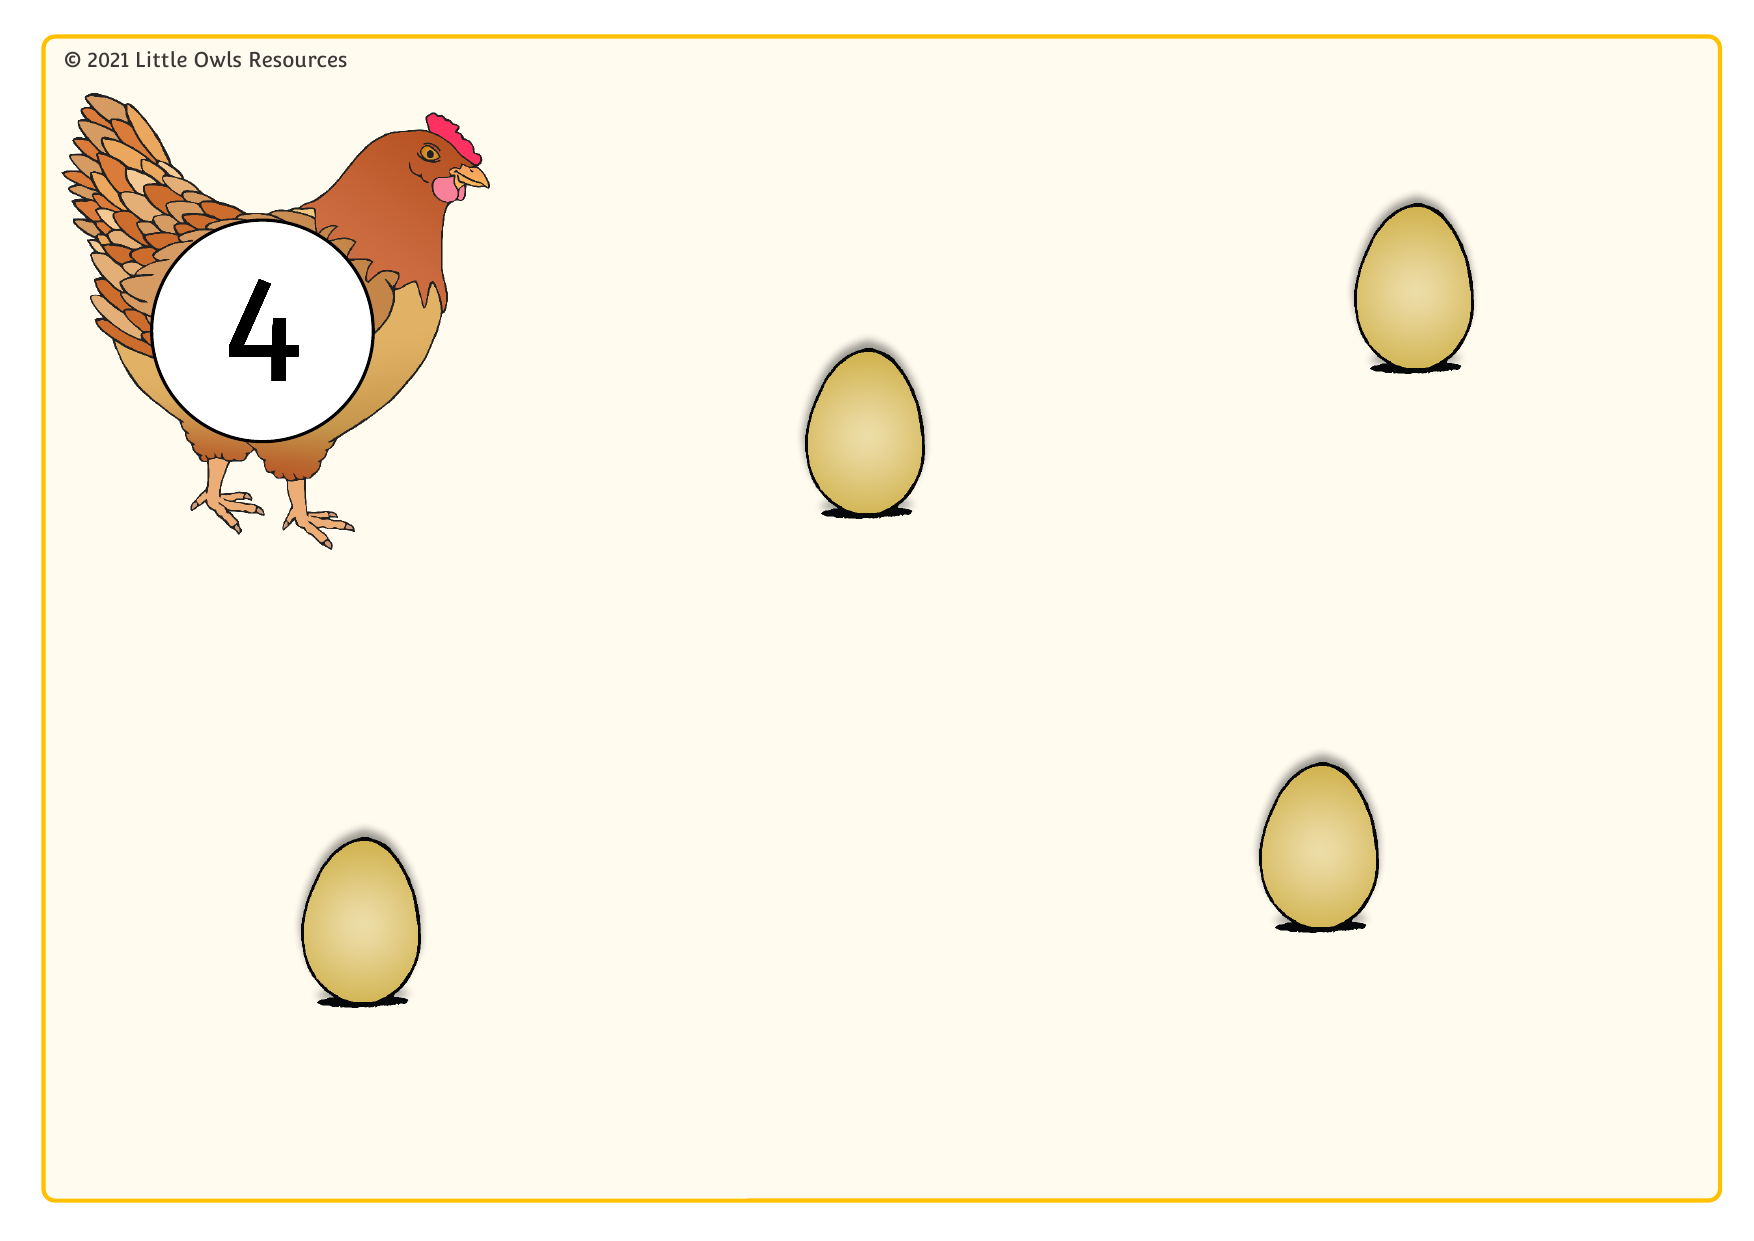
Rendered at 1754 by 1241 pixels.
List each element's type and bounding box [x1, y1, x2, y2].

picture [805, 348, 925, 519]
picture [61, 93, 490, 550]
picture [301, 837, 421, 1008]
picture [1259, 762, 1379, 933]
picture [1354, 203, 1474, 374]
